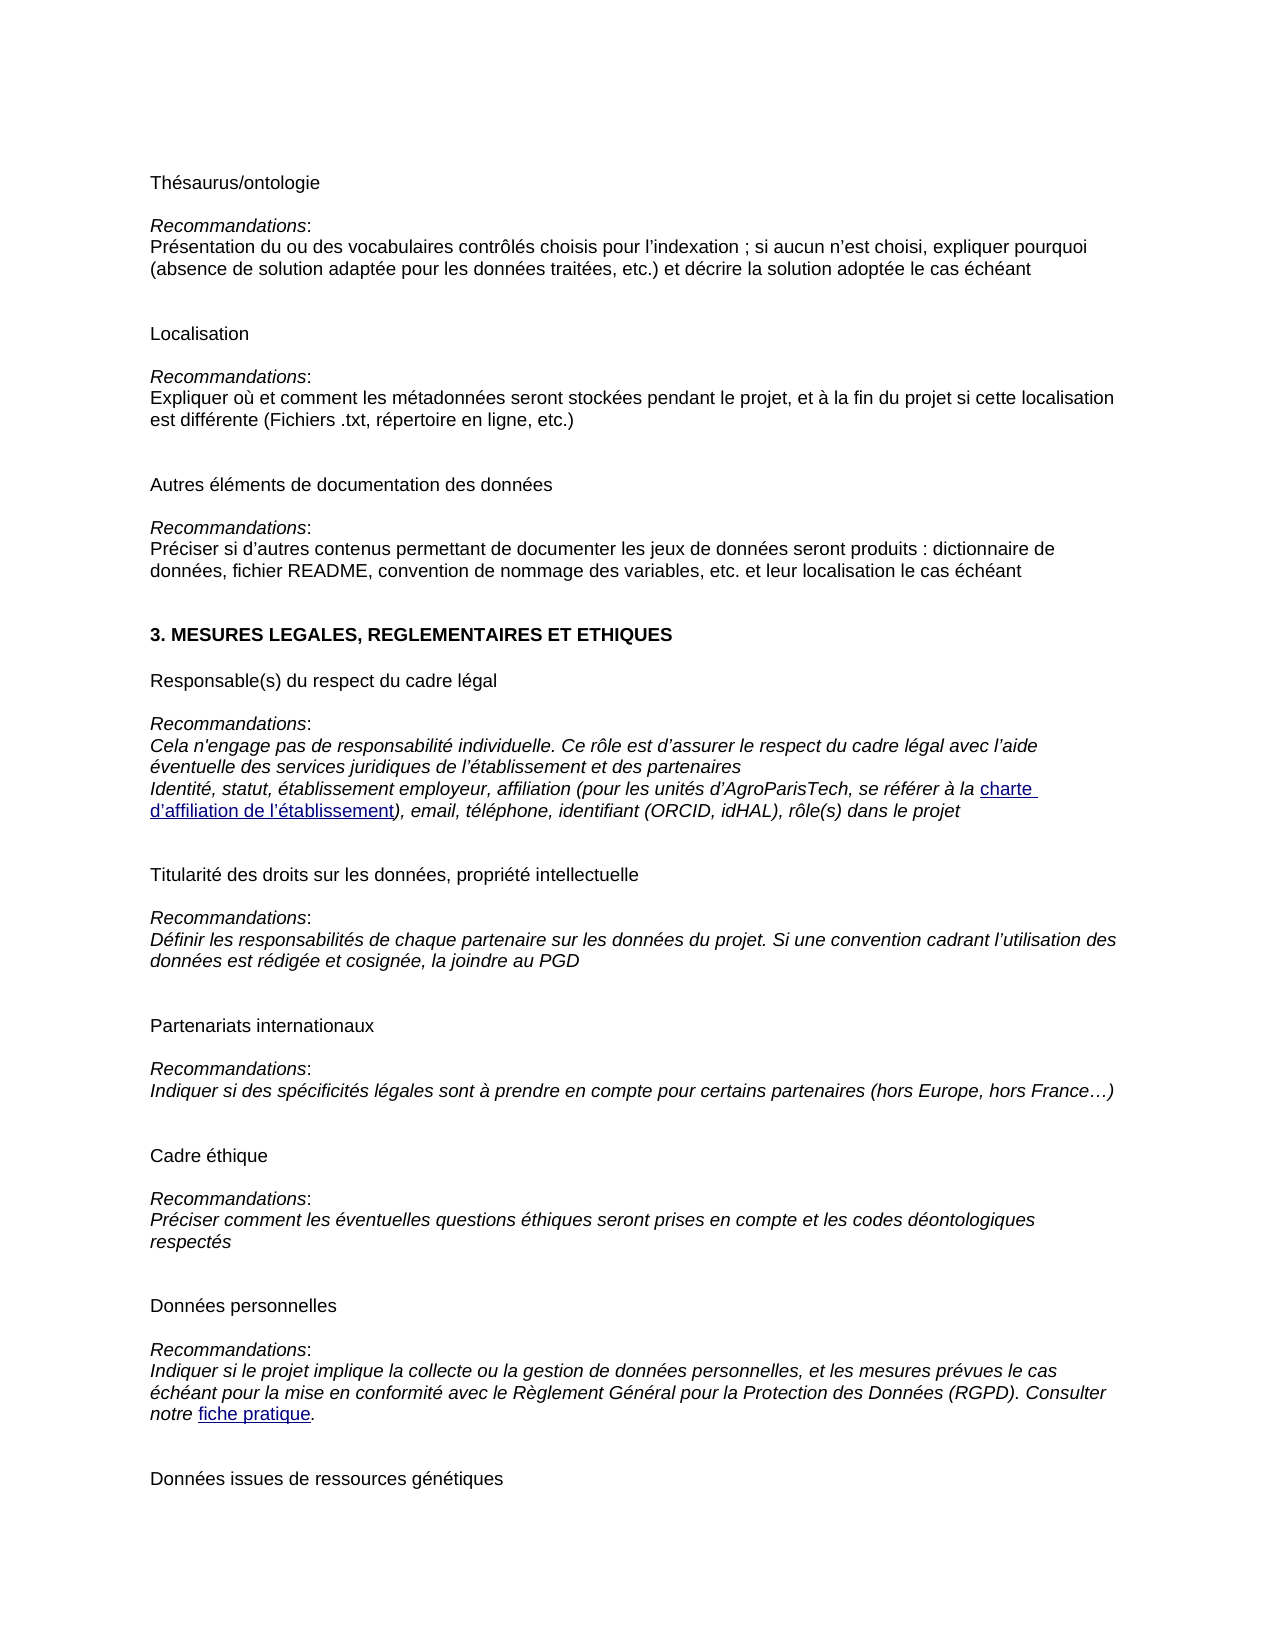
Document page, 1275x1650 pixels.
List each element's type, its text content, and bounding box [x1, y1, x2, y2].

text Identité, statut, établissement employeur, affiliation (pour les unités d’AgroParisTech, se référer à la charte d’affiliation de l’établissement), email, téléphone, identifiant (ORCID, idHAL), rôle(s) dans le projet [150, 778, 1125, 821]
text Préciser comment les éventuelles questions éthiques seront prises en compte et les codes déontologiques respectés [150, 1209, 1125, 1252]
text Localisation [150, 322, 1125, 344]
text Expliquer où et comment les métadonnées seront stockées pendant le projet, et à la fin du projet si cette localisation est différente (Fichiers .txt, répertoire en ligne, etc.) [150, 387, 1125, 430]
text Titularité des droits sur les données, propriété intellectuelle [150, 864, 1125, 886]
text Partenariats internationaux [150, 1015, 1125, 1037]
text Recommandations: [150, 907, 1125, 929]
text Responsable(s) du respect du cadre légal [150, 670, 1125, 692]
text Recommandations: [150, 1058, 1125, 1080]
text Cadre éthique [150, 1144, 1125, 1166]
text Recommandations: [150, 366, 1125, 387]
text Recommandations: [150, 517, 1125, 538]
subtitle 3. MESURES LEGALES, REGLEMENTAIRES ET ETHIQUES [150, 624, 1125, 645]
text Données personnelles [150, 1295, 1125, 1317]
text Recommandations: [150, 1338, 1125, 1360]
text Indiquer si des spécificités légales sont à prendre en compte pour certains partenaires (hors Europe, hors France…) [150, 1080, 1125, 1101]
text Données issues de ressources génétiques [150, 1468, 1125, 1489]
text Recommandations: [150, 713, 1125, 735]
text Cela n'engage pas de responsabilité individuelle. Ce rôle est d’assurer le respect du cadre légal avec l’aide éventuelle des services juridiques de l’établissement et des partenaires [150, 735, 1125, 778]
text Recommandations: [150, 215, 1125, 236]
text Indiquer si le projet implique la collecte ou la gestion de données personnelles, et les mesures prévues le cas échéant pour la mise en conformité avec le Règlement Général pour la Protection des Données (RGPD). Consulter notre fiche pratique. [150, 1360, 1125, 1425]
text Définir les responsabilités de chaque partenaire sur les données du projet. Si une convention cadrant l’utilisation des données est rédigée et cosignée, la joindre au PGD [150, 929, 1125, 972]
text Autres éléments de documentation des données [150, 473, 1125, 495]
text Présentation du ou des vocabulaires contrôlés choisis pour l’indexation ; si aucun n’est choisi, expliquer pourquoi (absence de solution adaptée pour les données traitées, etc.) et décrire la solution adoptée le cas échéant [150, 236, 1125, 279]
text Thésaurus/ontologie [150, 172, 1125, 193]
text Préciser si d’autres contenus permettant de documenter les jeux de données seront produits : dictionnaire de données, fichier README, convention de nommage des variables, etc. et leur localisation le cas échéant [150, 538, 1125, 581]
text Recommandations: [150, 1187, 1125, 1209]
